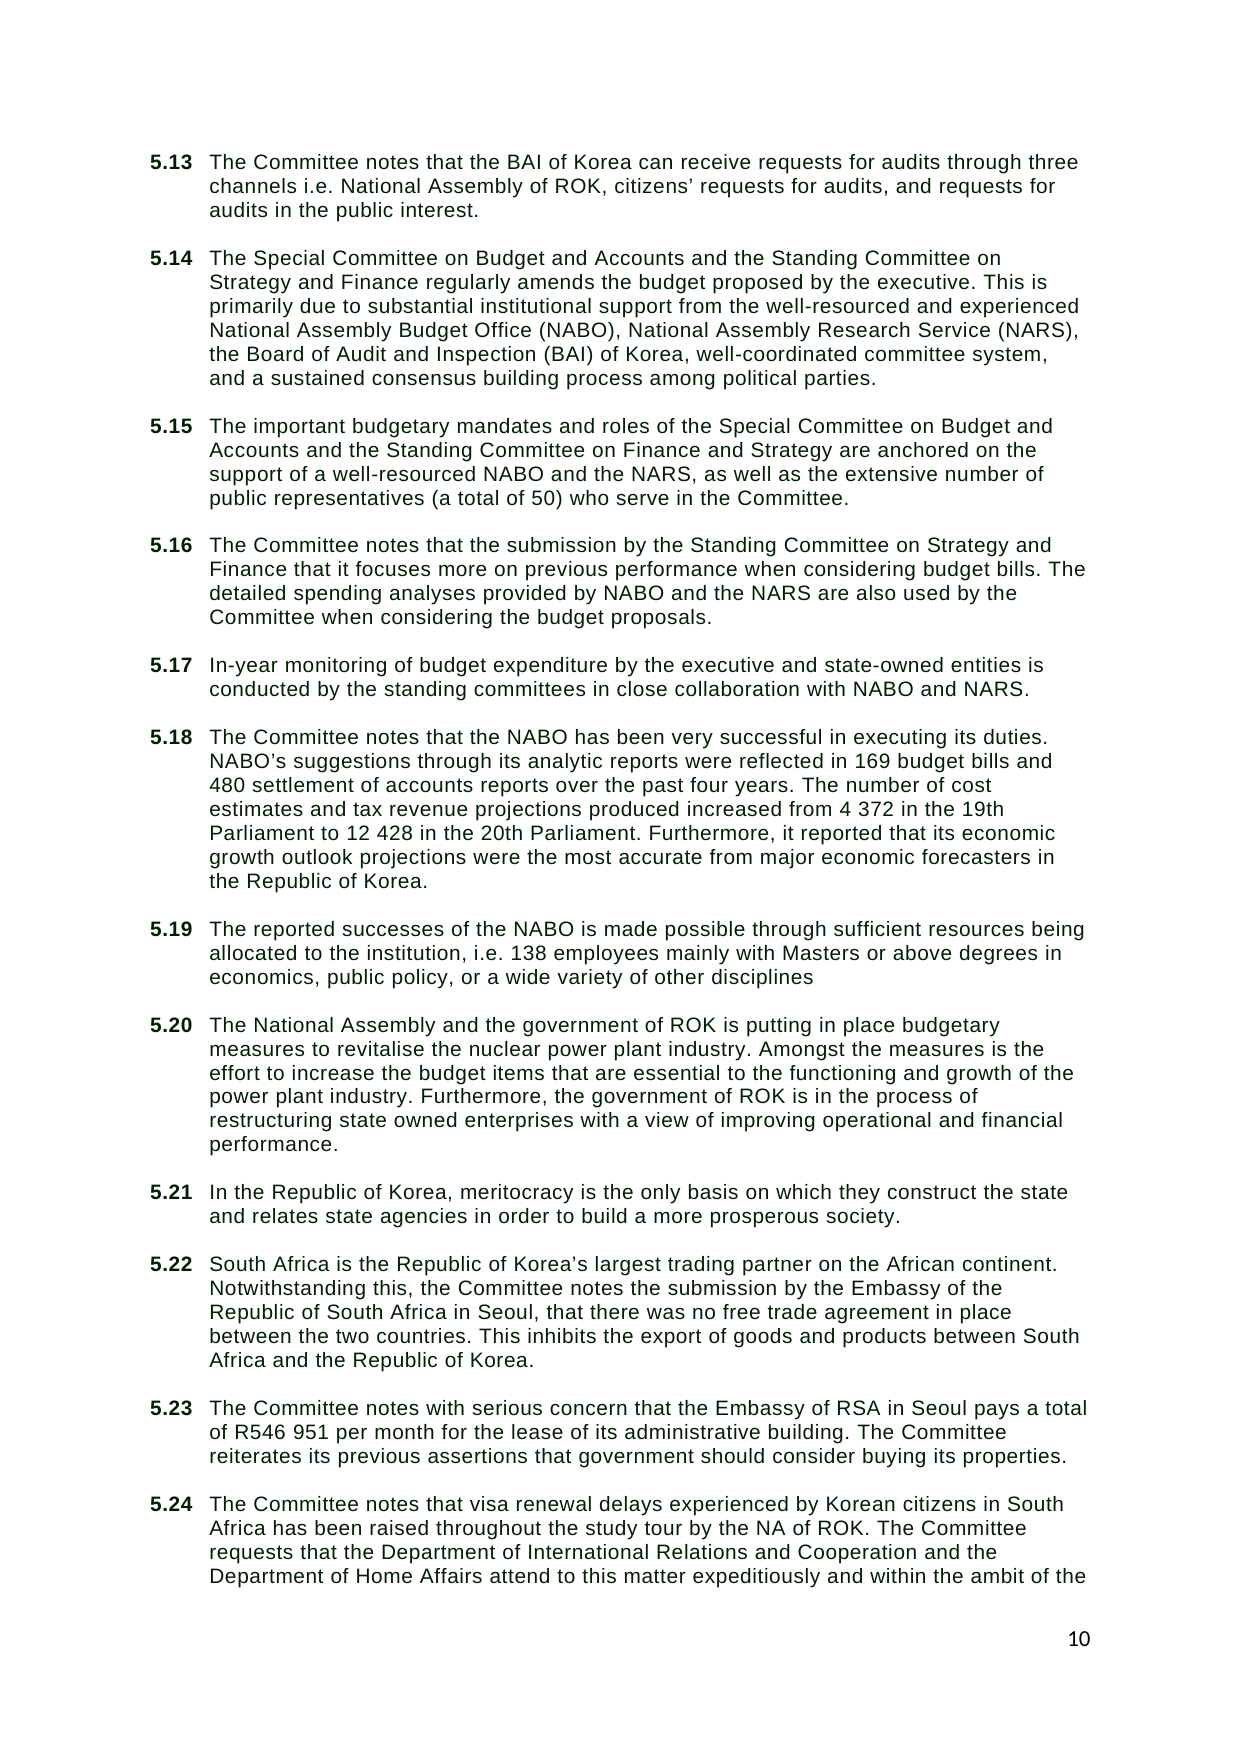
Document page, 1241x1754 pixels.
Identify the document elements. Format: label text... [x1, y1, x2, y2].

list The Special Committee on Budget and Accounts and the Standing Committee on Strategy and Finance regularly amends the budget proposed by the executive. This is primarily due to substantial institutional support from the well-resourced and experienced National Assembly Budget Office (NABO), National Assembly Research Service (NARS), the Board of Audit and Inspection (BAI) of Korea, well-coordinated committee system, and a sustained consensus building process among political parties. [150, 246, 1090, 389]
list South Africa is the Republic of Korea’s largest trading partner on the African continent. Notwithstanding this, the Committee notes the submission by the Embassy of the Republic of South Africa in Seoul, that there was no free trade agreement in place between the two countries. This inhibits the export of goods and products between South Africa and the Republic of Korea. [150, 1252, 1090, 1372]
list The Committee notes that the submission by the Standing Committee on Strategy and Finance that it focuses more on previous performance when considering budget bills. The detailed spending analyses provided by NABO and the NARS are also used by the Committee when considering the budget proposals. [150, 533, 1090, 629]
list The Committee notes that the BAI of Korea can receive requests for audits through three channels i.e. National Assembly of ROK, citizens’ requests for audits, and requests for audits in the public interest. [150, 150, 1090, 222]
list The important budgetary mandates and roles of the Special Committee on Budget and Accounts and the Standing Committee on Finance and Strategy are anchored on the support of a well-resourced NABO and the NARS, as well as the extensive number of public representatives (a total of 50) who serve in the Committee. [150, 413, 1090, 509]
list The National Assembly and the government of ROK is putting in place budgetary measures to revitalise the nuclear power plant industry. Amongst the measures is the effort to increase the budget items that are essential to the functioning and growth of the power plant industry. Furthermore, the government of ROK is in the process of restructuring state owned enterprises with a view of improving operational and financial performance. [150, 1012, 1090, 1156]
list In-year monitoring of budget expenditure by the executive and state-owned entities is conducted by the standing committees in close collaboration with NABO and NARS. [150, 653, 1090, 701]
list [150, 1492, 1090, 1587]
list In the Republic of Korea, meritocracy is the only basis on which they construct the state and relates state agencies in order to build a more prosperous society. [150, 1180, 1090, 1228]
list The reported successes of the NABO is made possible through sufficient resources being allocated to the institution, i.e. 138 employees mainly with Masters or above degrees in economics, public policy, or a wide variety of other disciplines [150, 917, 1090, 988]
list The Committee notes with serious concern that the Embassy of RSA in Seoul pays a total of R546 951 per month for the lease of its administrative building. The Committee reiterates its previous assertions that government should consider buying its properties. [150, 1396, 1090, 1468]
list The Committee notes that the NABO has been very successful in executing its duties. NABO’s suggestions through its analytic reports were reflected in 169 budget bills and 480 settlement of accounts reports over the past four years. The number of cost estimates and tax revenue projections produced increased from 4 372 in the 19th Parliament to 12 428 in the 20th Parliament. Furthermore, it reported that its economic growth outlook projections were the most accurate from major economic forecasters in the Republic of Korea. [150, 725, 1090, 893]
